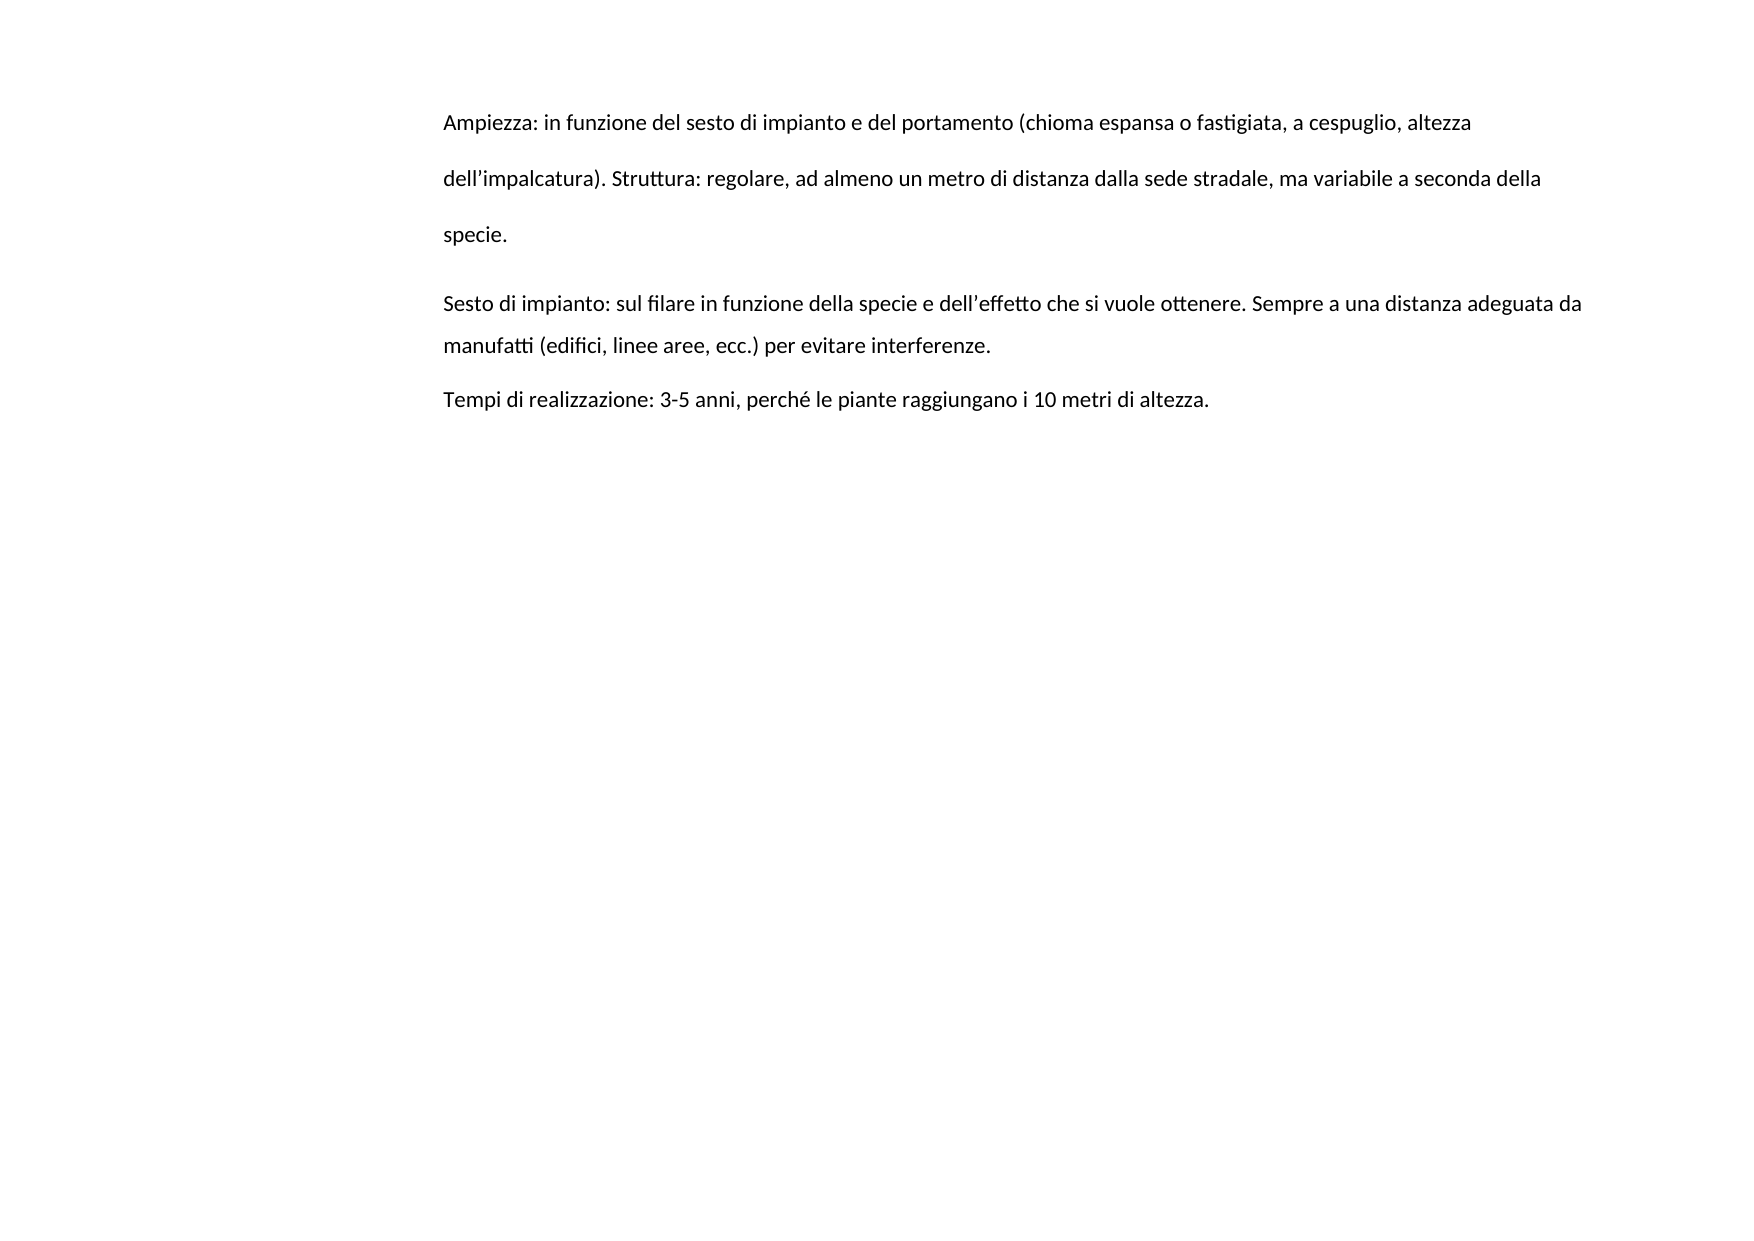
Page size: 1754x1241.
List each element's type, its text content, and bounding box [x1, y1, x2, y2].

text Ampiezza: in funzione del sesto di impianto e del portamento (chioma espansa o fastigiata, a cespuglio, altezza dell’impalcatura). Struttura: regolare, ad almeno un metro di distanza dalla sede stradale, ma variabile a seconda della specie. [443, 108, 1575, 248]
text Sesto di impianto: sul filare in funzione della specie e dell’effetto che si vuole ottenere. Sempre a una distanza adeguata da manufatti (edifici, linee aree, ecc.) per evitare interferenze. [443, 289, 1669, 359]
text Tempi di realizzazione: 3-5 anni, perché le piante raggiungano i 10 metri di altezza. [443, 385, 1681, 413]
